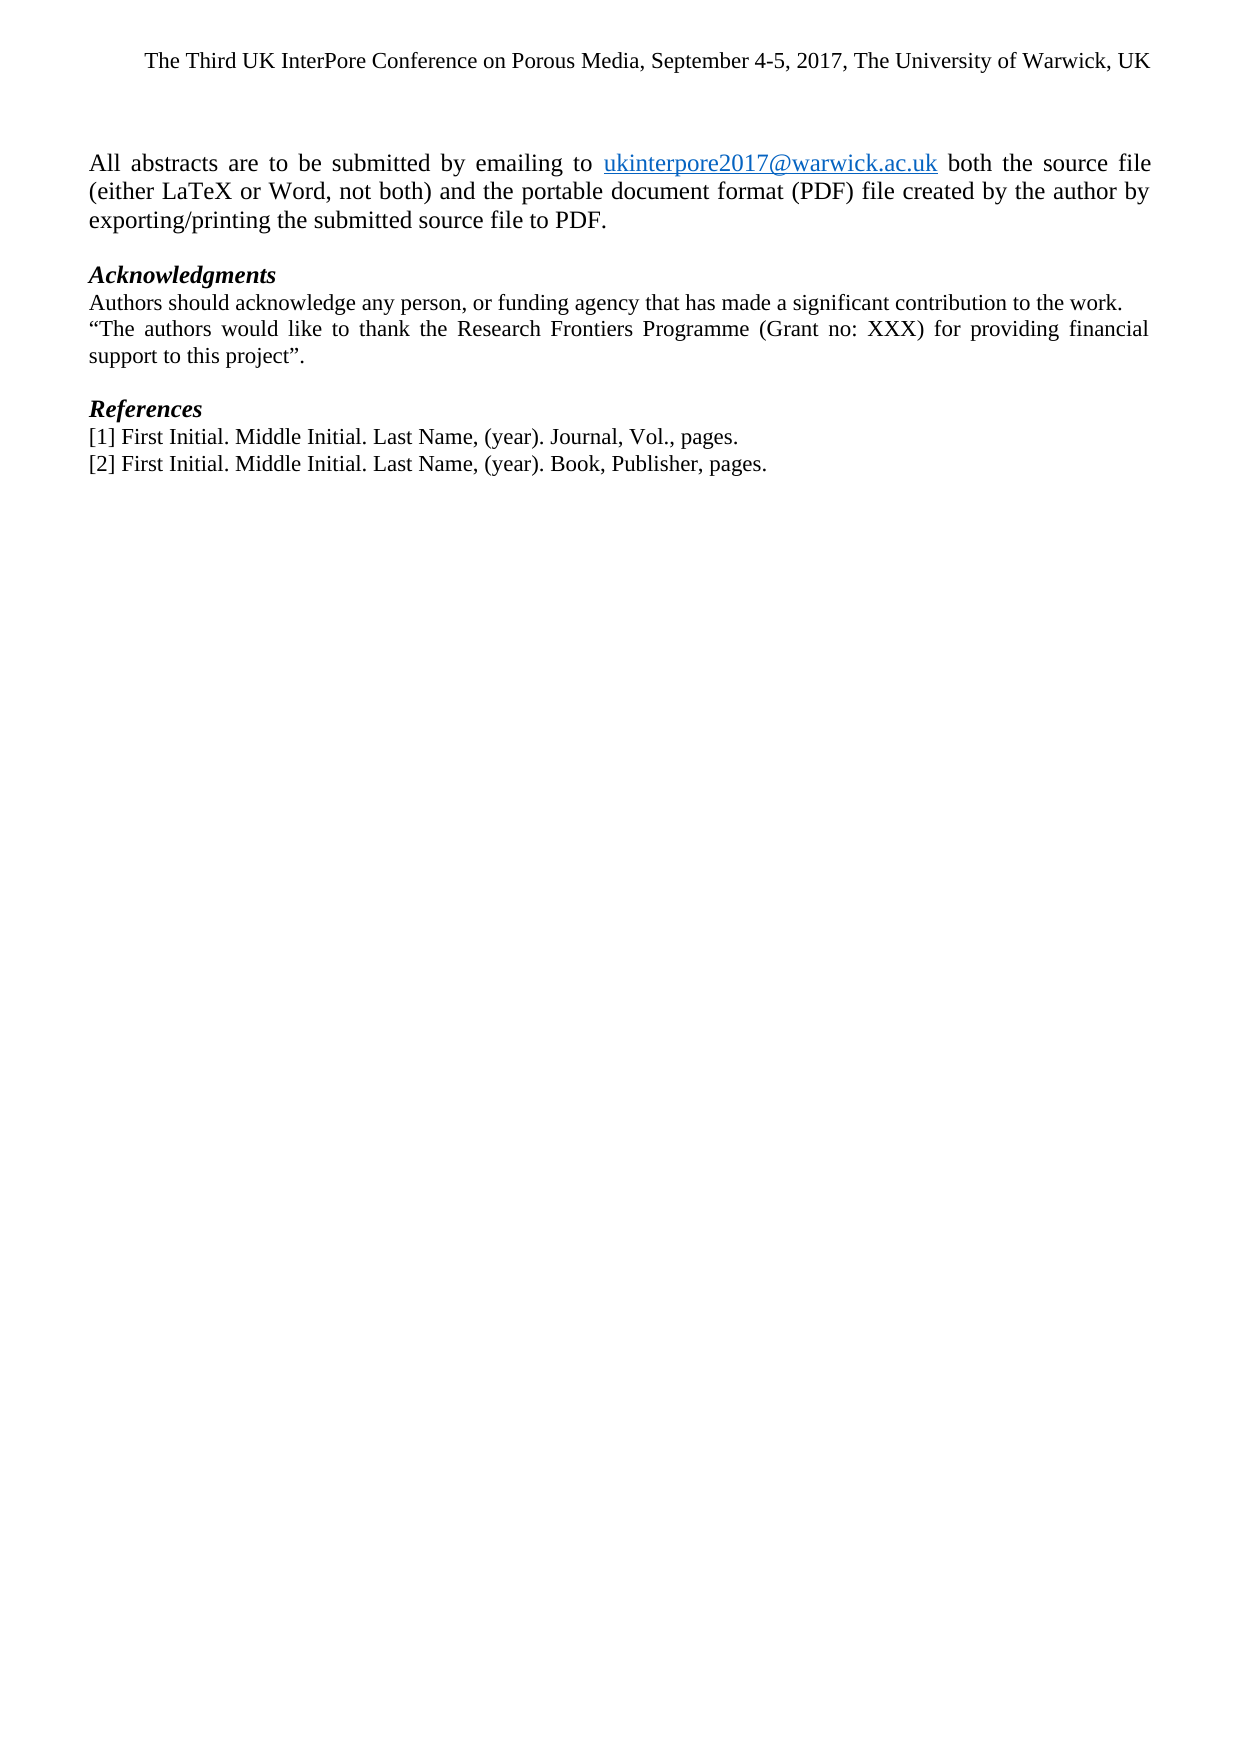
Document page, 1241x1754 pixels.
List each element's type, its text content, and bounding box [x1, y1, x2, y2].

text Authors should acknowledge any person, or funding agency that has made a significant contribution to the work. [89, 289, 1152, 315]
text All abstracts are to be submitted by emailing to ukinterpore2017@warwick.ac.uk both the source file (either LaTeX or Word, not both) and the portable document format (PDF) file created by the author by exporting/printing the submitted source file to PDF. [89, 148, 1152, 234]
text [2] First Initial. Middle Initial. Last Name, (year). Book, Publisher, pages. [89, 449, 1152, 476]
text “The authors would like to thank the Research Frontiers Programme (Grant no: XXX) for providing financial support to this project”. [89, 315, 1152, 368]
text Acknowledgments [89, 260, 1152, 289]
text [1] First Initial. Middle Initial. Last Name, (year). Journal, Vol., pages. [89, 423, 1152, 449]
text References [89, 394, 1152, 423]
